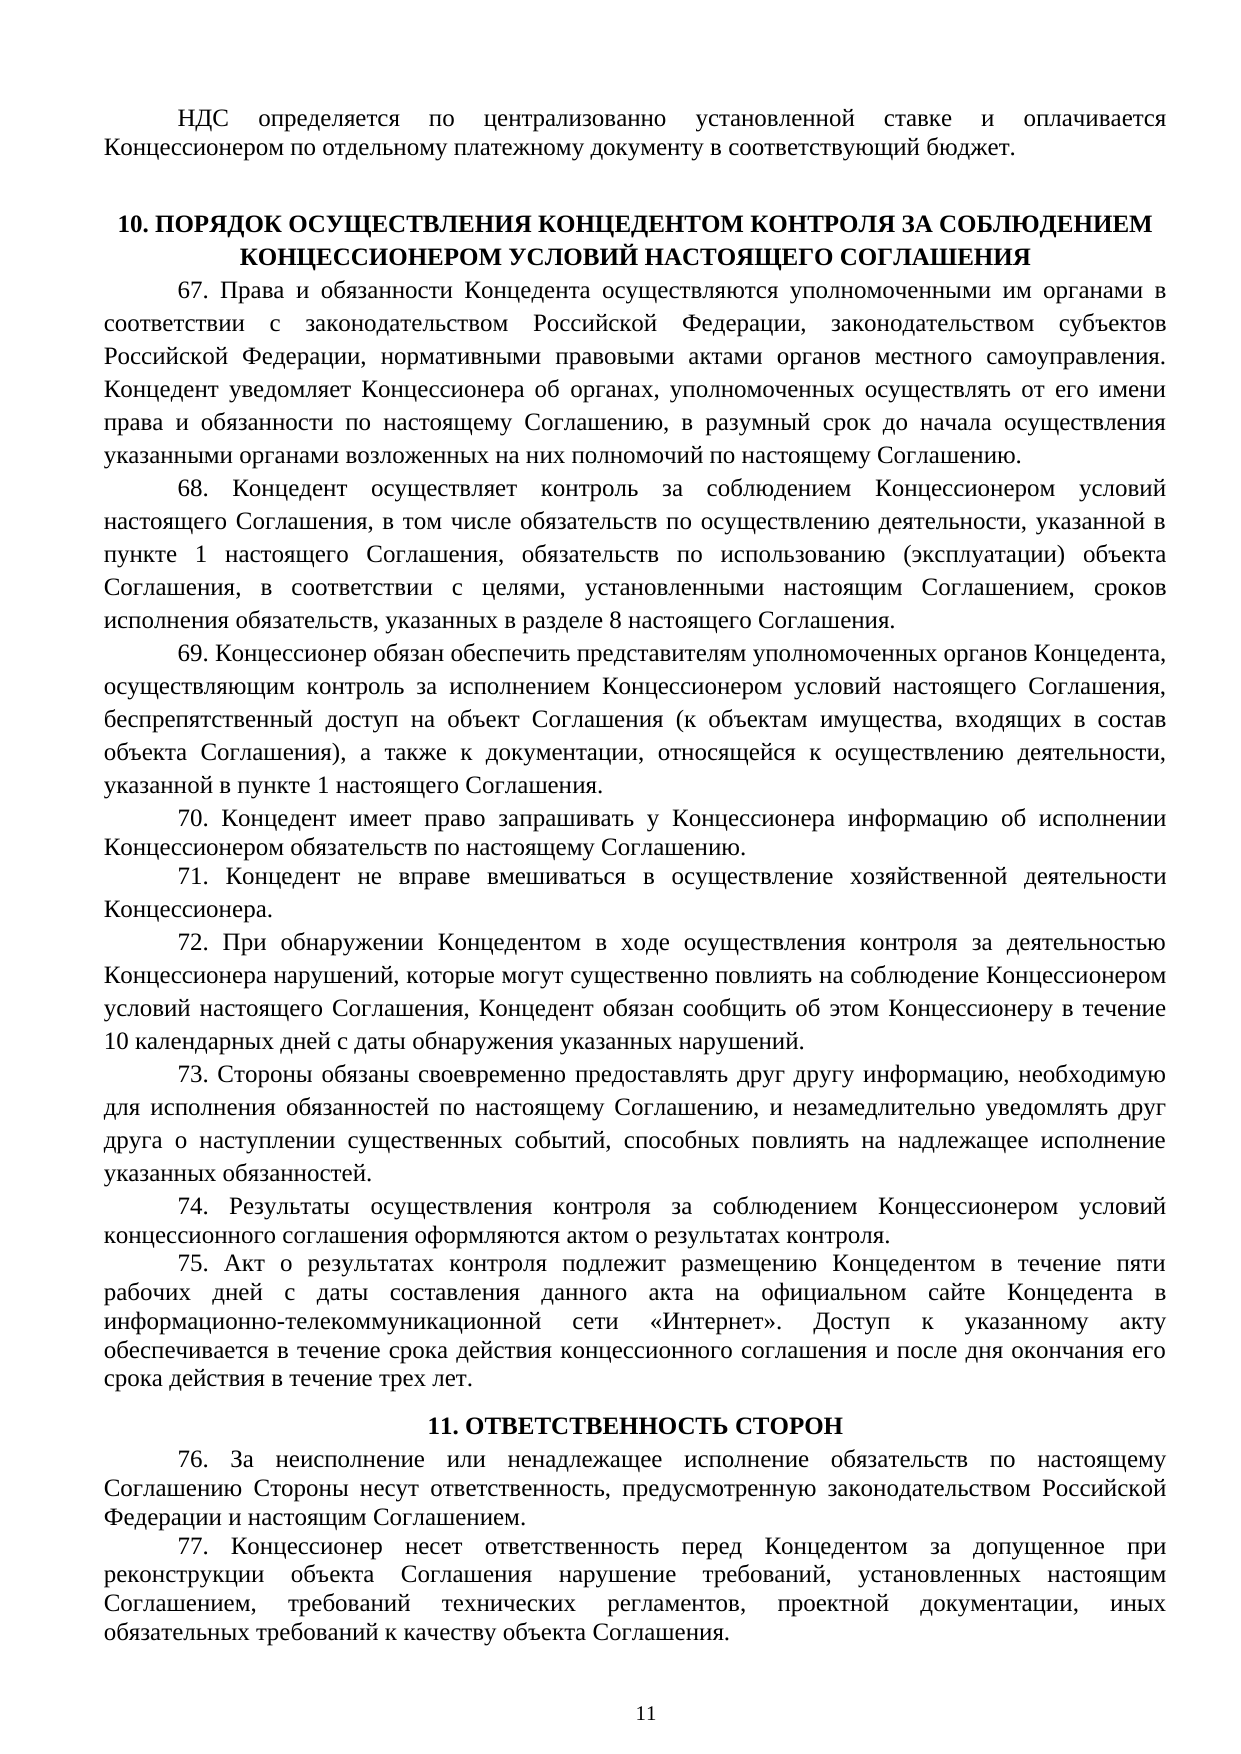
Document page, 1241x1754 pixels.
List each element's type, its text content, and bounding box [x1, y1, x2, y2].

text 77. Концессионер несет ответственность перед Концедентом за допущенное при реконструкции объекта Соглашения нарушение требований, установленных настоящим Соглашением, требований технических регламентов, проектной документации, иных обязательных требований к качеству объекта Соглашения. [103, 1531, 1167, 1646]
text 76. За неисполнение или ненадлежащее исполнение обязательств по настоящему Соглашению Стороны несут ответственность, предусмотренную законодательством Российской Федерации и настоящим Соглашением. [103, 1444, 1167, 1531]
text 10. ПОРЯДОК ОСУЩЕСТВЛЕНИЯ КОНЦЕДЕНТОМ КОНТРОЛЯ ЗА СОБЛЮДЕНИЕМ КОНЦЕССИОНЕРОМ УСЛОВИЙ НАСТОЯЩЕГО СОГЛАШЕНИЯ [103, 209, 1167, 271]
text 72. При обнаружении Концедентом в ходе осуществления контроля за деятельностью Концессионера нарушений, которые могут существенно повлиять на соблюдение Концессионером условий настоящего Соглашения, Концедент обязан сообщить об этом Концессионеру в течение 10 календарных дней с даты обнаружения указанных нарушений. [103, 927, 1167, 1055]
text 67. Права и обязанности Концедента осуществляются уполномоченными им органами в соответствии с законодательством Российской Федерации, законодательством субъектов Российской Федерации, нормативными правовыми актами органов местного самоуправления. Концедент уведомляет Концессионера об органах, уполномоченных осуществлять от его имени права и обязанности по настоящему Соглашению, в разумный срок до начала осуществления указанными органами возложенных на них полномочий по настоящему Соглашению. [103, 275, 1167, 469]
text 71. Концедент не вправе вмешиваться в осуществление хозяйственной деятельности Концессионера. [103, 861, 1167, 923]
text 73. Стороны обязаны своевременно предоставлять друг другу информацию, необходимую для исполнения обязанностей по настоящему Соглашению, и незамедлительно уведомлять друг друга о наступлении существенных событий, способных повлиять на надлежащее исполнение указанных обязанностей. [103, 1059, 1167, 1187]
text 69. Концессионер обязан обеспечить представителям уполномоченных органов Концедента, осуществляющим контроль за исполнением Концессионером условий настоящего Соглашения, беспрепятственный доступ на объект Соглашения (к объектам имущества, входящих в состав объекта Соглашения), а также к документации, относящейся к осуществлению деятельности, указанной в пункте 1 настоящего Соглашения. [103, 638, 1167, 799]
text 70. Концедент имеет право запрашивать у Концессионера информацию об исполнении Концессионером обязательств по настоящему Соглашению. [103, 803, 1167, 861]
text НДС определяется по централизованно установленной ставке и оплачивается Концессионером по отдельному платежному документу в соответствующий бюджет. [103, 103, 1167, 161]
text 68. Концедент осуществляет контроль за соблюдением Концессионером условий настоящего Соглашения, в том числе обязательств по осуществлению деятельности, указанной в пункте 1 настоящего Соглашения, обязательств по использованию (эксплуатации) объекта Соглашения, в соответствии с целями, установленными настоящим Соглашением, сроков исполнения обязательств, указанных в разделе 8 настоящего Соглашения. [103, 473, 1167, 634]
text 74. Результаты осуществления контроля за соблюдением Концессионером условий концессионного соглашения оформляются актом о результатах контроля. [103, 1191, 1167, 1248]
text 75. Акт о результатах контроля подлежит размещению Концедентом в течение пяти рабочих дней с даты составления данного акта на официальном сайте Концедента в информационно-телекоммуникационной сети «Интернет». Доступ к указанному акту обеспечивается в течение срока действия концессионного соглашения и после дня окончания его срока действия в течение трех лет. [103, 1248, 1167, 1392]
text 11. ОТВЕТСТВЕННОСТЬ СТОРОН [103, 1411, 1167, 1440]
